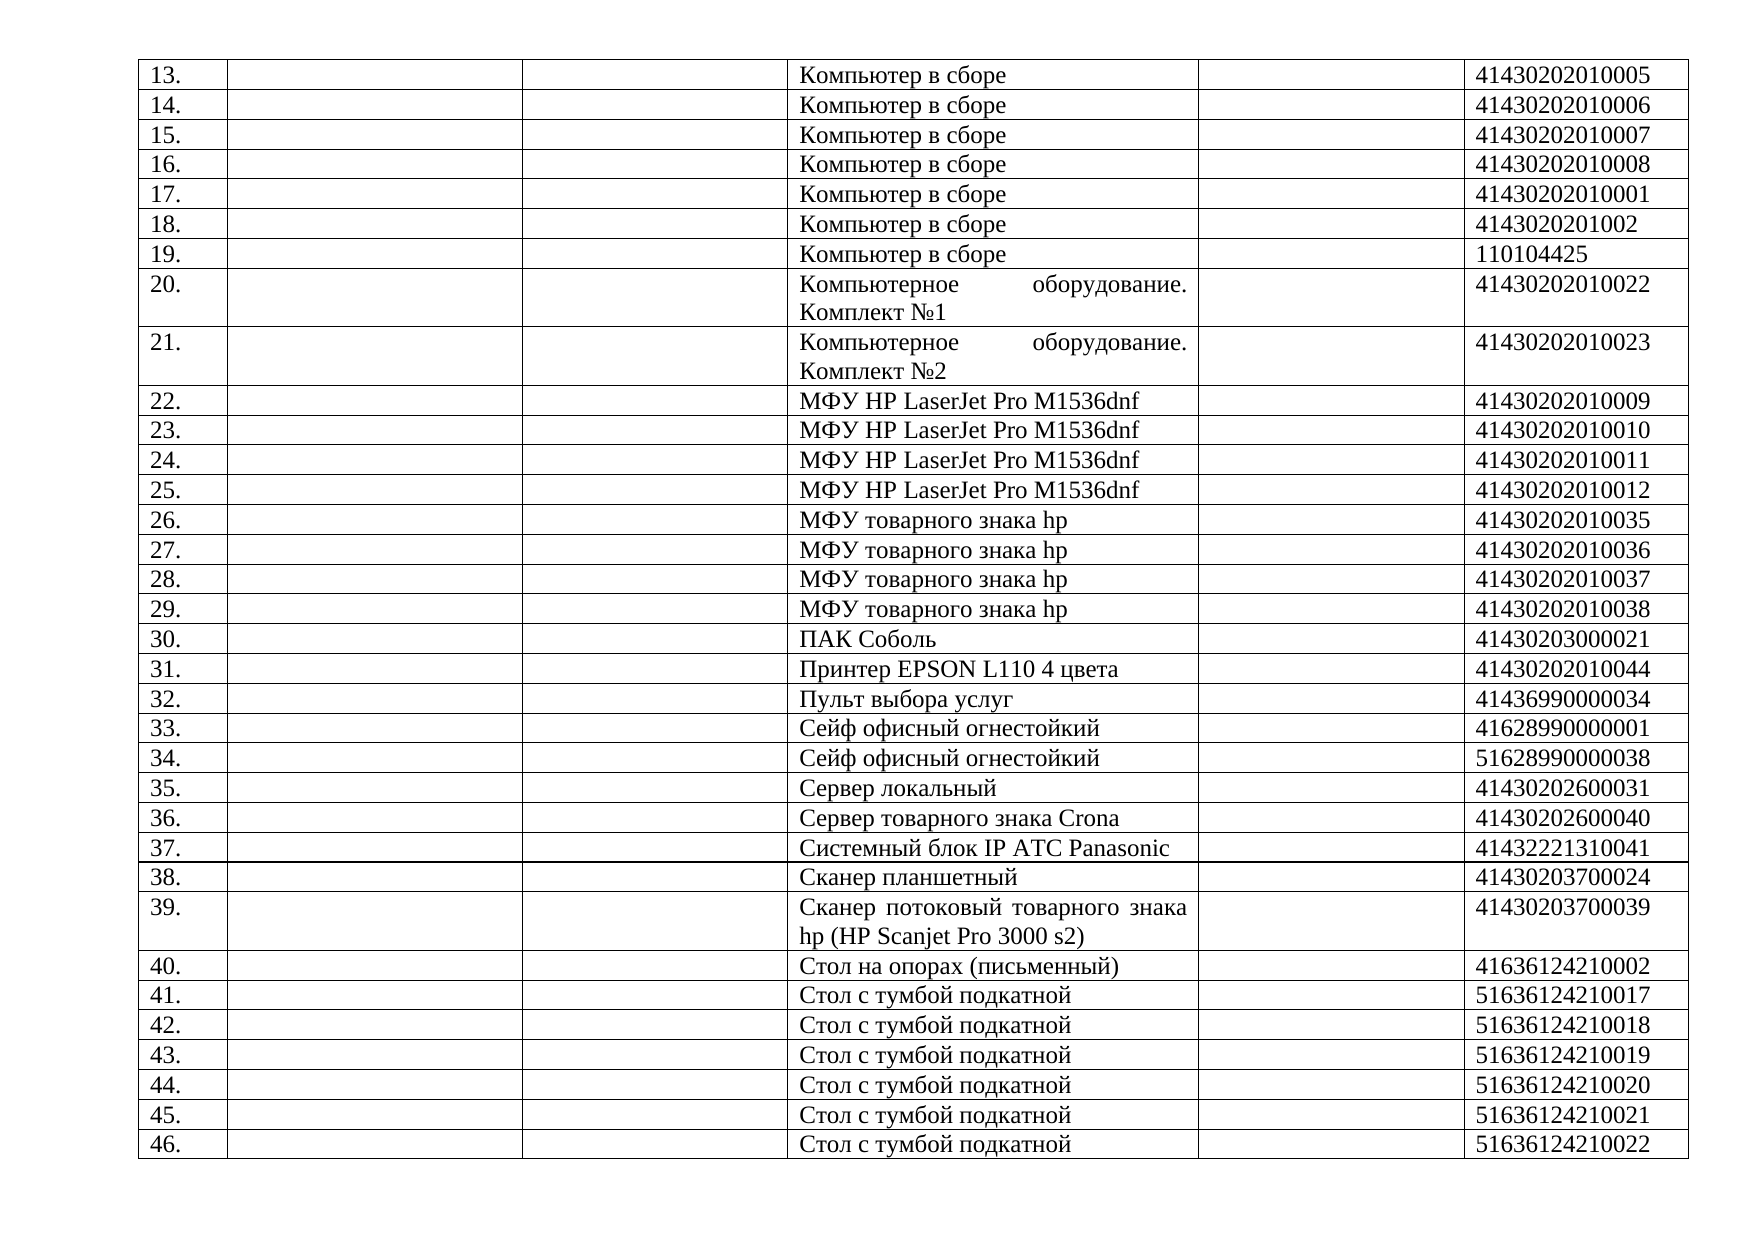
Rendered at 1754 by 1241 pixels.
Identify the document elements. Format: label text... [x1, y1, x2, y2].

table_cell [1199, 269, 1464, 326]
table_cell [523, 239, 787, 268]
table_cell [139, 1040, 227, 1069]
table_cell [228, 505, 522, 534]
table_cell [228, 1010, 522, 1039]
table_cell [228, 60, 522, 89]
table_cell [1199, 803, 1464, 832]
table_cell Стол с тумбой подкатной [788, 1010, 1198, 1039]
table_cell 51636124210020 [1465, 1070, 1688, 1099]
table_cell [228, 565, 522, 593]
table_cell Компьютерное оборудование. Комплект №1 [788, 269, 1198, 326]
table_cell [228, 120, 522, 148]
table_cell [228, 833, 522, 861]
table_cell [139, 327, 227, 385]
table_cell [523, 269, 787, 326]
table_cell [1199, 594, 1464, 623]
table_cell 41430203700024 [1465, 863, 1688, 891]
table_cell Системный блок IP АТС Panasonic [788, 833, 1198, 861]
table_cell [523, 90, 787, 119]
table_cell [139, 1130, 227, 1158]
table_cell [228, 416, 522, 444]
table_cell Стол с тумбой подкатной [788, 981, 1198, 1009]
table_cell [523, 654, 787, 683]
table_cell [523, 803, 787, 832]
table_cell [1199, 239, 1464, 268]
table_cell 41430202010038 [1465, 594, 1688, 623]
table_cell Компьютер в сборе [788, 179, 1198, 208]
table_cell МФУ НР LaserJet Pro M1536dnf [788, 445, 1198, 474]
table_cell Пульт выбора услуг [788, 684, 1198, 712]
table_cell [228, 1070, 522, 1099]
table_cell [523, 209, 787, 238]
table_cell [139, 684, 227, 712]
table_cell [523, 416, 787, 444]
table_cell [139, 445, 227, 474]
table_cell [228, 90, 522, 119]
table_cell [228, 773, 522, 802]
table_cell Стол с тумбой подкатной [788, 1130, 1198, 1158]
table_cell [523, 386, 787, 414]
table_cell [1199, 863, 1464, 891]
table_cell [139, 269, 227, 326]
table_cell [523, 951, 787, 979]
table_cell Стол с тумбой подкатной [788, 1040, 1198, 1069]
table_cell [523, 773, 787, 802]
table_cell 41628990000001 [1465, 714, 1688, 742]
table_cell [228, 445, 522, 474]
table_cell [139, 535, 227, 563]
table_cell [1199, 714, 1464, 742]
table_cell [1199, 90, 1464, 119]
table_cell [139, 624, 227, 653]
table_cell [228, 386, 522, 414]
table_cell [523, 1070, 787, 1099]
table_cell [139, 1070, 227, 1099]
table_cell [139, 239, 227, 268]
table_cell [139, 951, 227, 979]
table_cell [139, 565, 227, 593]
table_cell 41430203000021 [1465, 624, 1688, 653]
table_cell [139, 743, 227, 772]
table_cell [523, 327, 787, 385]
table_cell [1199, 981, 1464, 1009]
table_cell [228, 1040, 522, 1069]
table_cell Сканер планшетный [788, 863, 1198, 891]
table_cell [1199, 475, 1464, 504]
table_cell [139, 863, 227, 891]
table_cell 41436990000034 [1465, 684, 1688, 712]
table_cell [1199, 60, 1464, 89]
table_cell [523, 120, 787, 148]
table_cell 110104425 [1465, 239, 1688, 268]
table_cell [139, 209, 227, 238]
table_cell [1199, 833, 1464, 861]
table_cell [523, 714, 787, 742]
table_cell [523, 743, 787, 772]
table_cell [523, 833, 787, 861]
table_cell [139, 386, 227, 414]
table_cell 51628990000038 [1465, 743, 1688, 772]
table_cell [228, 892, 522, 950]
table_cell Принтер EPSON L110 4 цвета [788, 654, 1198, 683]
table_cell 51636124210021 [1465, 1100, 1688, 1128]
table_cell МФУ НР LaserJet Pro M1536dnf [788, 475, 1198, 504]
table_cell 41430202010009 [1465, 386, 1688, 414]
table_cell [228, 475, 522, 504]
table_cell 41430202010035 [1465, 505, 1688, 534]
table_cell [1199, 684, 1464, 712]
table_cell [1199, 773, 1464, 802]
table_cell [1199, 505, 1464, 534]
table_cell [1199, 535, 1464, 563]
table_cell 41430202010044 [1465, 654, 1688, 683]
table_cell 41430202010023 [1465, 327, 1688, 385]
table_cell 41430202010011 [1465, 445, 1688, 474]
table_cell [228, 743, 522, 772]
table_cell [1199, 1040, 1464, 1069]
table_cell [228, 951, 522, 979]
table_cell [523, 1130, 787, 1158]
table_cell 51636124210022 [1465, 1130, 1688, 1158]
table_cell Компьютер в сборе [788, 90, 1198, 119]
table_cell [139, 594, 227, 623]
table_cell Сервер товарного знака Crona [788, 803, 1198, 832]
table_cell Сканер потоковый товарного знака hp (HP Scanjet Pro 3000 s2) [788, 892, 1198, 950]
table_cell [523, 535, 787, 563]
table_cell [139, 120, 227, 148]
table_cell Компьютер в сборе [788, 120, 1198, 148]
table_cell 41430202600040 [1465, 803, 1688, 832]
table_cell [1199, 209, 1464, 238]
table_cell [523, 475, 787, 504]
table_cell 41430203700039 [1465, 892, 1688, 950]
table_cell 41430202010010 [1465, 416, 1688, 444]
table_cell 4143020201002 [1465, 209, 1688, 238]
table_cell 41430202010008 [1465, 150, 1688, 178]
table_cell [1199, 416, 1464, 444]
table_cell [139, 892, 227, 950]
table_cell [228, 981, 522, 1009]
table_cell [1199, 120, 1464, 148]
table_cell [139, 654, 227, 683]
table_cell 41430202010001 [1465, 179, 1688, 208]
table_cell [523, 594, 787, 623]
table_cell [228, 684, 522, 712]
table_cell [523, 892, 787, 950]
table_cell [228, 1130, 522, 1158]
table_cell 51636124210019 [1465, 1040, 1688, 1069]
table_cell 41430202010006 [1465, 90, 1688, 119]
table_cell [523, 1100, 787, 1128]
table_cell 41430202010036 [1465, 535, 1688, 563]
table_cell МФУ товарного знака hp [788, 505, 1198, 534]
table_cell [1199, 1070, 1464, 1099]
table_cell [1199, 386, 1464, 414]
table_cell 41636124210002 [1465, 951, 1688, 979]
table_cell МФУ товарного знака hp [788, 535, 1198, 563]
table_cell 41430202600031 [1465, 773, 1688, 802]
table_cell [523, 150, 787, 178]
table_cell [139, 60, 227, 89]
table_cell [1199, 327, 1464, 385]
table_cell [228, 239, 522, 268]
table_cell [523, 863, 787, 891]
table_cell [228, 179, 522, 208]
table_cell 51636124210017 [1465, 981, 1688, 1009]
table_cell Компьютер в сборе [788, 209, 1198, 238]
table_cell [139, 1010, 227, 1039]
table_cell [1199, 624, 1464, 653]
table_cell [1199, 892, 1464, 950]
table_cell 41430202010007 [1465, 120, 1688, 148]
table_cell [1199, 1100, 1464, 1128]
table_cell [139, 773, 227, 802]
table_cell [228, 803, 522, 832]
table_cell [1199, 179, 1464, 208]
table_cell Компьютерное оборудование. Комплект №2 [788, 327, 1198, 385]
table_cell 41430202010037 [1465, 565, 1688, 593]
table_cell [139, 475, 227, 504]
table_cell Сейф офисный огнестойкий [788, 743, 1198, 772]
table_cell Компьютер в сборе [788, 150, 1198, 178]
table_cell [1199, 565, 1464, 593]
table_cell [1199, 743, 1464, 772]
table_cell МФУ НР LaserJet Pro M1536dnf [788, 386, 1198, 414]
table_cell [1199, 1010, 1464, 1039]
table_cell 51636124210018 [1465, 1010, 1688, 1039]
table_cell Компьютер в сборе [788, 239, 1198, 268]
table_cell [228, 327, 522, 385]
table_cell [523, 1010, 787, 1039]
table_cell [228, 150, 522, 178]
table_cell Сейф офисный огнестойкий [788, 714, 1198, 742]
table_cell [1199, 150, 1464, 178]
table_cell [228, 863, 522, 891]
table_cell [139, 150, 227, 178]
table_cell 41432221310041 [1465, 833, 1688, 861]
table_cell [523, 624, 787, 653]
table_cell [523, 565, 787, 593]
table_cell [139, 179, 227, 208]
table_cell [523, 445, 787, 474]
table_cell Компьютер в сборе [788, 60, 1198, 89]
table_cell [1199, 1130, 1464, 1158]
table_cell [139, 1100, 227, 1128]
table_cell ПАК Соболь [788, 624, 1198, 653]
table_cell Стол на опорах (письменный) [788, 951, 1198, 979]
table_cell 41430202010012 [1465, 475, 1688, 504]
table_cell [1199, 951, 1464, 979]
table_cell [139, 90, 227, 119]
table_cell Стол с тумбой подкатной [788, 1100, 1198, 1128]
table_cell [139, 981, 227, 1009]
table_cell [139, 505, 227, 534]
table_cell Стол с тумбой подкатной [788, 1070, 1198, 1099]
table_cell [523, 684, 787, 712]
table_cell [1199, 445, 1464, 474]
table_cell [139, 803, 227, 832]
table_cell [139, 833, 227, 861]
table_cell [139, 714, 227, 742]
table_cell [1199, 654, 1464, 683]
table_cell [228, 269, 522, 326]
table_cell [523, 1040, 787, 1069]
table_cell [139, 416, 227, 444]
table_cell [228, 714, 522, 742]
table_cell [228, 209, 522, 238]
table_cell [228, 594, 522, 623]
table_cell [523, 981, 787, 1009]
table_cell [523, 505, 787, 534]
table_cell МФУ товарного знака hp [788, 565, 1198, 593]
table_cell Сервер локальный [788, 773, 1198, 802]
table_cell [523, 179, 787, 208]
table_cell 41430202010022 [1465, 269, 1688, 326]
table_cell [228, 535, 522, 563]
table_cell [228, 654, 522, 683]
table_cell [523, 60, 787, 89]
table_cell [228, 624, 522, 653]
table_cell 41430202010005 [1465, 60, 1688, 89]
table_cell [228, 1100, 522, 1128]
table_cell МФУ товарного знака hp [788, 594, 1198, 623]
table_cell МФУ НР LaserJet Pro M1536dnf [788, 416, 1198, 444]
